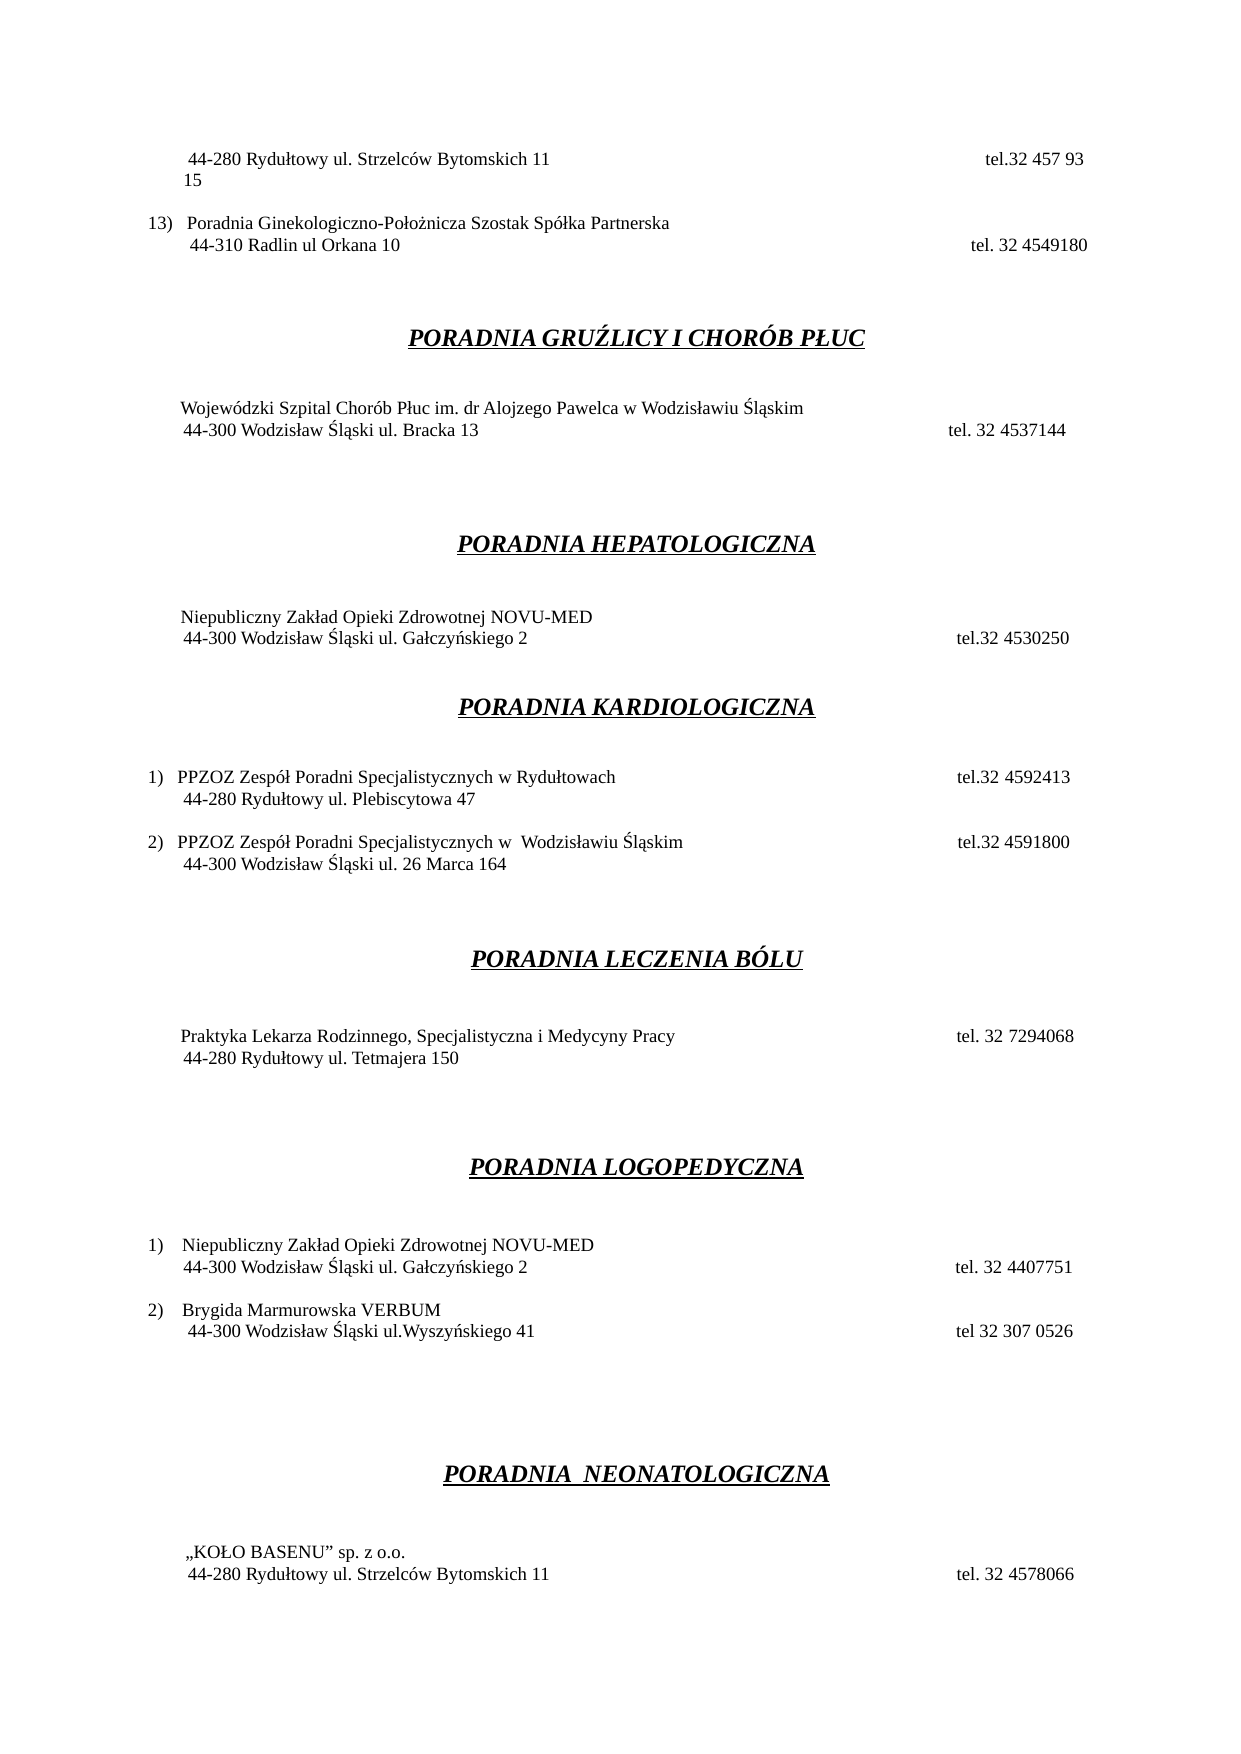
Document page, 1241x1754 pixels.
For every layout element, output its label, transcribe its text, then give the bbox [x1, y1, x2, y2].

text 44-280 Rydułtowy ul. Plebiscytowa 47 [183, 788, 1093, 809]
text 2) PPZOZ Zespół Poradni Specjalistycznych w Wodzisławiu Śląskim tel.32 4591800 [148, 831, 1093, 853]
text Niepubliczny Zakład Opieki Zdrowotnej NOVU-MED [148, 606, 1093, 627]
text 44-280 Rydułtowy ul. Strzelców Bytomskich 11 tel.32 457 93 15 [183, 148, 1093, 191]
text Praktyka Lekarza Rodzinnego, Specjalistyczna i Medycyny Pracy tel. 32 7294068 [148, 1025, 1093, 1047]
text 2) Brygida Marmurowska VERBUM [148, 1299, 1093, 1320]
text 44-300 Wodzisław Śląski ul. Gałczyńskiego 2 tel.32 4530250 [183, 627, 1093, 649]
text 13) Poradnia Ginekologiczno-Położnicza Szostak Spółka Partnerska [148, 212, 1093, 234]
text 44-310 Radlin ul Orkana 10 tel. 32 4549180 [148, 234, 1093, 255]
text 1) Niepubliczny Zakład Opieki Zdrowotnej NOVU-MED [148, 1234, 1093, 1256]
text 44-280 Rydułtowy ul. Tetmajera 150 [183, 1047, 1093, 1068]
text 44-300 Wodzisław Śląski ul. Gałczyńskiego 2 tel. 32 4407751 [183, 1256, 1093, 1277]
text 44-280 Rydułtowy ul. Strzelców Bytomskich 11 tel. 32 4578066 [183, 1563, 1093, 1584]
text Wojewódzki Szpital Chorób Płuc im. dr Alojzego Pawelca w Wodzisławiu Śląskim [148, 397, 1093, 418]
text PORADNIA NEONATOLOGICZNA [183, 1459, 1093, 1488]
text 44-300 Wodzisław Śląski ul. 26 Marca 164 [183, 853, 1093, 874]
text 1) PPZOZ Zespół Poradni Specjalistycznych w Rydułtowach tel.32 4592413 [148, 766, 1093, 788]
text PORADNIA GRUŹLICY I CHORÓB PŁUC [183, 323, 1093, 351]
text PORADNIA LECZENIA BÓLU [183, 944, 1093, 973]
text PORADNIA LOGOPEDYCZNA [183, 1152, 1093, 1181]
text 44-300 Wodzisław Śląski ul. Bracka 13 tel. 32 4537144 [183, 418, 1093, 440]
text 44-300 Wodzisław Śląski ul.Wyszyńskiego 41 tel 32 307 0526 [183, 1320, 1093, 1342]
text „KOŁO BASENU” sp. z o.o. [148, 1541, 1093, 1563]
text PORADNIA KARDIOLOGICZNA [183, 692, 1093, 721]
text PORADNIA HEPATOLOGICZNA [183, 529, 1093, 558]
